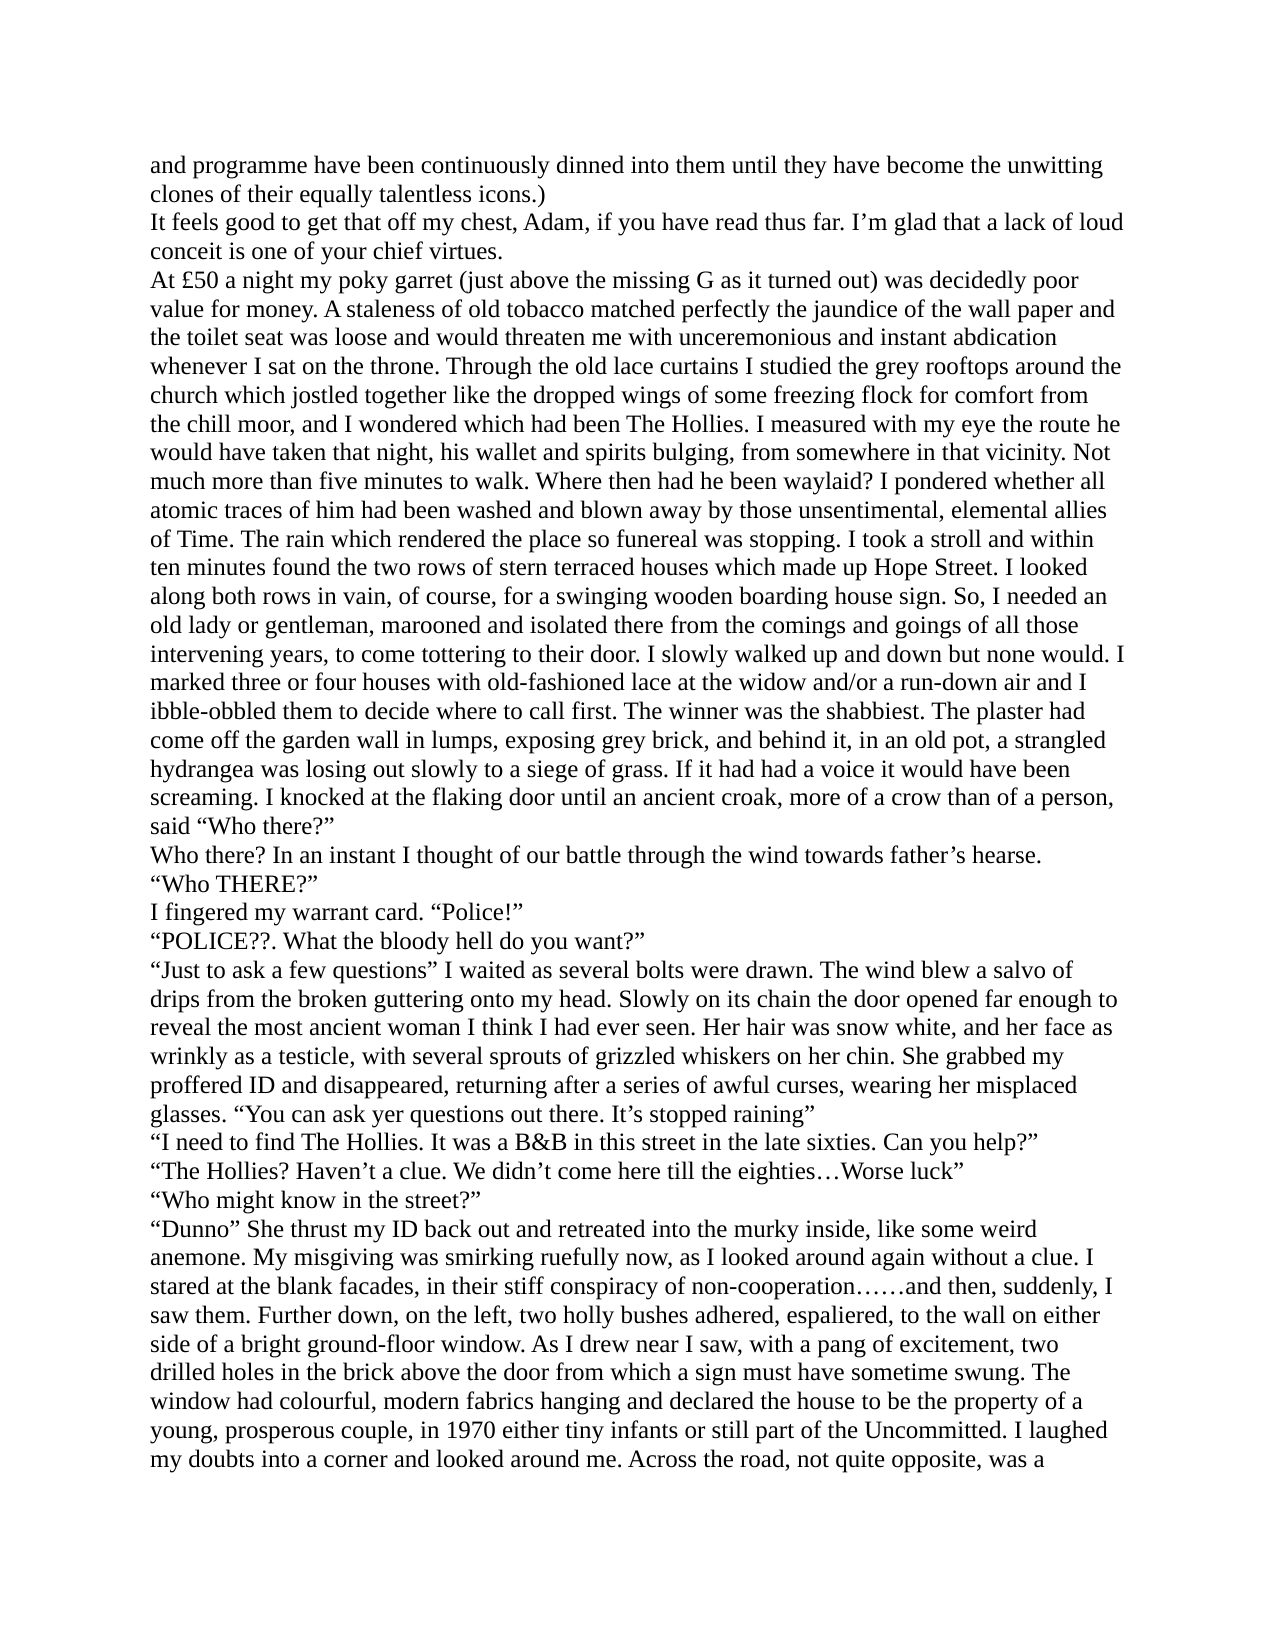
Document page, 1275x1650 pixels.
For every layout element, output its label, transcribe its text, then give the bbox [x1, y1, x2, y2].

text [150, 150, 1125, 207]
text It feels good to get that off my chest, Adam, if you have read thus far. I’m glad that a lack of loud conceit is one of your chief virtues. [150, 207, 1125, 265]
text “The Hollies? Haven’t a clue. We didn’t come here till the eighties…Worse luck” [150, 1156, 1125, 1185]
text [150, 1214, 1125, 1472]
text “POLICE??. What the bloody hell do you want?” [150, 926, 1125, 955]
text Who there? In an instant I thought of our battle through the wind towards father’s hearse. [150, 840, 1125, 869]
text “Who THERE?” [150, 869, 1125, 897]
text “I need to find The Hollies. It was a B&B in this street in the late sixties. Can you help?” [150, 1127, 1125, 1156]
text “Just to ask a few questions” I waited as several bolts were drawn. The wind blew a salvo of drips from the broken guttering onto my head. Slowly on its chain the door opened far enough to reveal the most ancient woman I think I had ever seen. Her hair was snow white, and her face as wrinkly as a testicle, with several sprouts of grizzled whiskers on her chin. She grabbed my proffered ID and disappeared, returning after a series of awful curses, wearing her misplaced glasses. “You can ask yer questions out there. It’s stopped raining” [150, 955, 1125, 1127]
text “Who might know in the street?” [150, 1185, 1125, 1214]
text At £50 a night my poky garret (just above the missing G as it turned out) was decidedly poor value for money. A staleness of old tobacco matched perfectly the jaundice of the wall paper and the toilet seat was loose and would threaten me with unceremonious and instant abdication whenever I sat on the throne. Through the old lace curtains I studied the grey rooftops around the church which jostled together like the dropped wings of some freezing flock for comfort from the chill moor, and I wondered which had been The Hollies. I measured with my eye the route he would have taken that night, his wallet and spirits bulging, from somewhere in that vicinity. Not much more than five minutes to walk. Where then had he been waylaid? I pondered whether all atomic traces of him had been washed and blown away by those unsentimental, elemental allies of Time. The rain which rendered the place so funereal was stopping. I took a stroll and within ten minutes found the two rows of stern terraced houses which made up Hope Street. I looked along both rows in vain, of course, for a swinging wooden boarding house sign. So, I needed an old lady or gentleman, marooned and isolated there from the comings and goings of all those intervening years, to come tottering to their door. I slowly walked up and down but none would. I marked three or four houses with old-fashioned lace at the widow and/or a run-down air and I ibble-obbled them to decide where to call first. The winner was the shabbiest. The plaster had come off the garden wall in lumps, exposing grey brick, and behind it, in an old pot, a strangled hydrangea was losing out slowly to a siege of grass. If it had had a voice it would have been screaming. I knocked at the flaking door until an ancient croak, more of a crow than of a person, said “Who there?” [150, 265, 1125, 840]
text I fingered my warrant card. “Police!” [150, 897, 1125, 926]
